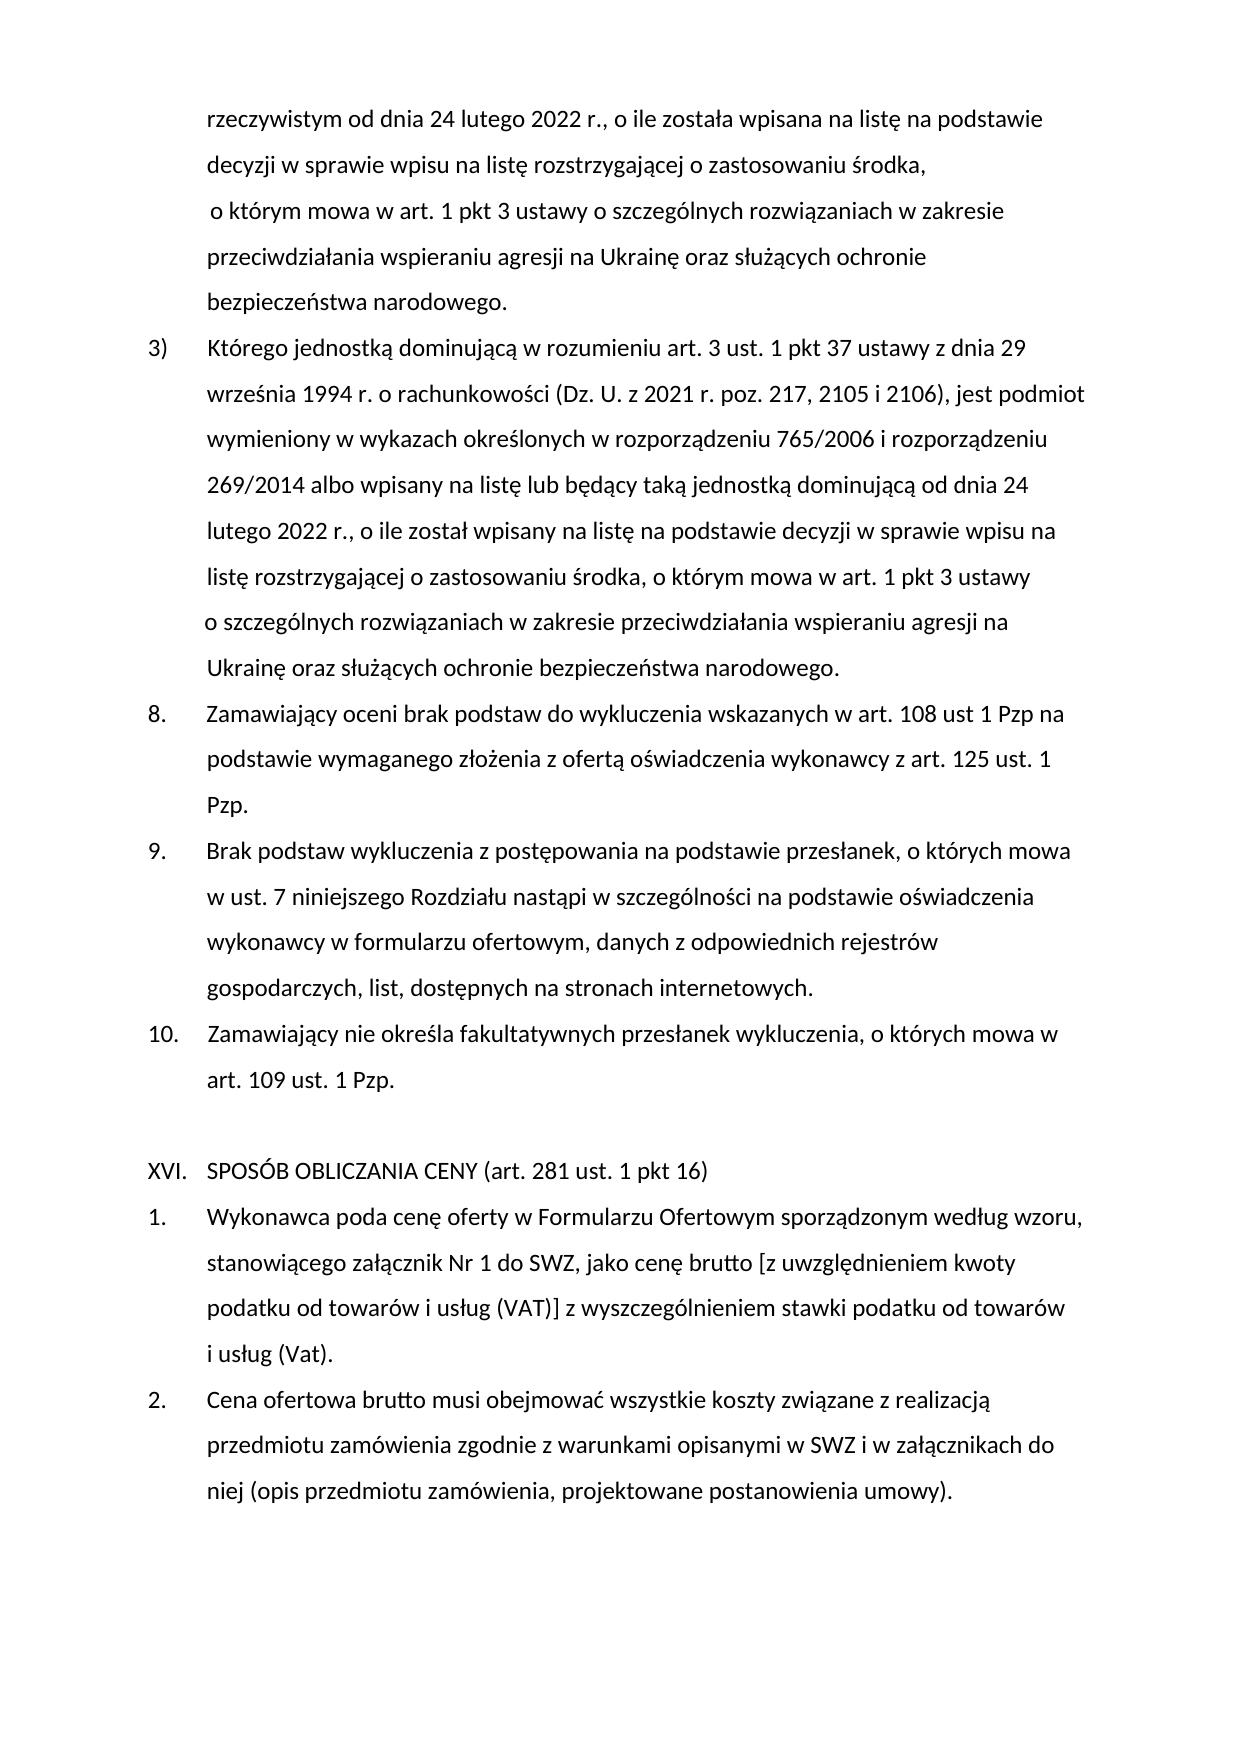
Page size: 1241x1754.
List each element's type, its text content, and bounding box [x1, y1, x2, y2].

list SPOSÓB OBLICZANIA CENY (art. 281 ust. 1 pkt 16) [148, 1155, 1093, 1186]
list Cena ofertowa brutto musi obejmować wszystkie koszty związane z realizacją przedmiotu zamówienia zgodnie z warunkami opisanymi w SWZ i w załącznikach do niej (opis przedmiotu zamówienia, projektowane postanowienia umowy). [148, 1384, 1093, 1506]
text o szczególnych rozwiązaniach w zakresie przeciwdziałania wspieraniu agresji na Ukrainę oraz służących ochronie bezpieczeństwa narodowego. [148, 606, 1093, 683]
text 10. Zamawiający nie określa fakultatywnych przesłanek wykluczenia, o których mowa w art. 109 ust. 1 Pzp. [148, 1018, 1093, 1094]
text 8. Zamawiający oceni brak podstaw do wykluczenia wskazanych w art. 108 ust 1 Pzp na podstawie wymaganego złożenia z ofertą oświadczenia wykonawcy z art. 125 ust. 1 Pzp. [148, 698, 1093, 820]
text 3) Którego jednostką dominującą w rozumieniu art. 3 ust. 1 pkt 37 ustawy z dnia 29 września 1994 r. o rachunkowości (Dz. U. z 2021 r. poz. 217, 2105 i 2106), jest podmiot wymieniony w wykazach określonych w rozporządzeniu 765/2006 i rozporządzeniu 269/2014 albo wpisany na listę lub będący taką jednostką dominującą od dnia 24 lutego 2022 r., o ile został wpisany na listę na podstawie decyzji w sprawie wpisu na listę rozstrzygającej o zastosowaniu środka, o którym mowa w art. 1 pkt 3 ustawy [148, 332, 1093, 591]
list Wykonawca poda cenę oferty w Formularzu Ofertowym sporządzonym według wzoru, stanowiącego załącznik Nr 1 do SWZ, jako cenę brutto [z uwzględnieniem kwoty podatku od towarów i usług (VAT)] z wyszczególnieniem stawki podatku od towarów i usług (Vat). [148, 1201, 1093, 1369]
text o którym mowa w art. 1 pkt 3 ustawy o szczególnych rozwiązaniach w zakresie przeciwdziałania wspieraniu agresji na Ukrainę oraz służących ochronie bezpieczeństwa narodowego. [148, 195, 1093, 317]
text 9. Brak podstaw wykluczenia z postępowania na podstawie przesłanek, o których mowa w ust. 7 niniejszego Rozdziału nastąpi w szczególności na podstawie oświadczenia wykonawcy w formularzu ofertowym, danych z odpowiednich rejestrów gospodarczych, list, dostępnych na stronach internetowych. [148, 835, 1093, 1003]
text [148, 103, 1093, 180]
